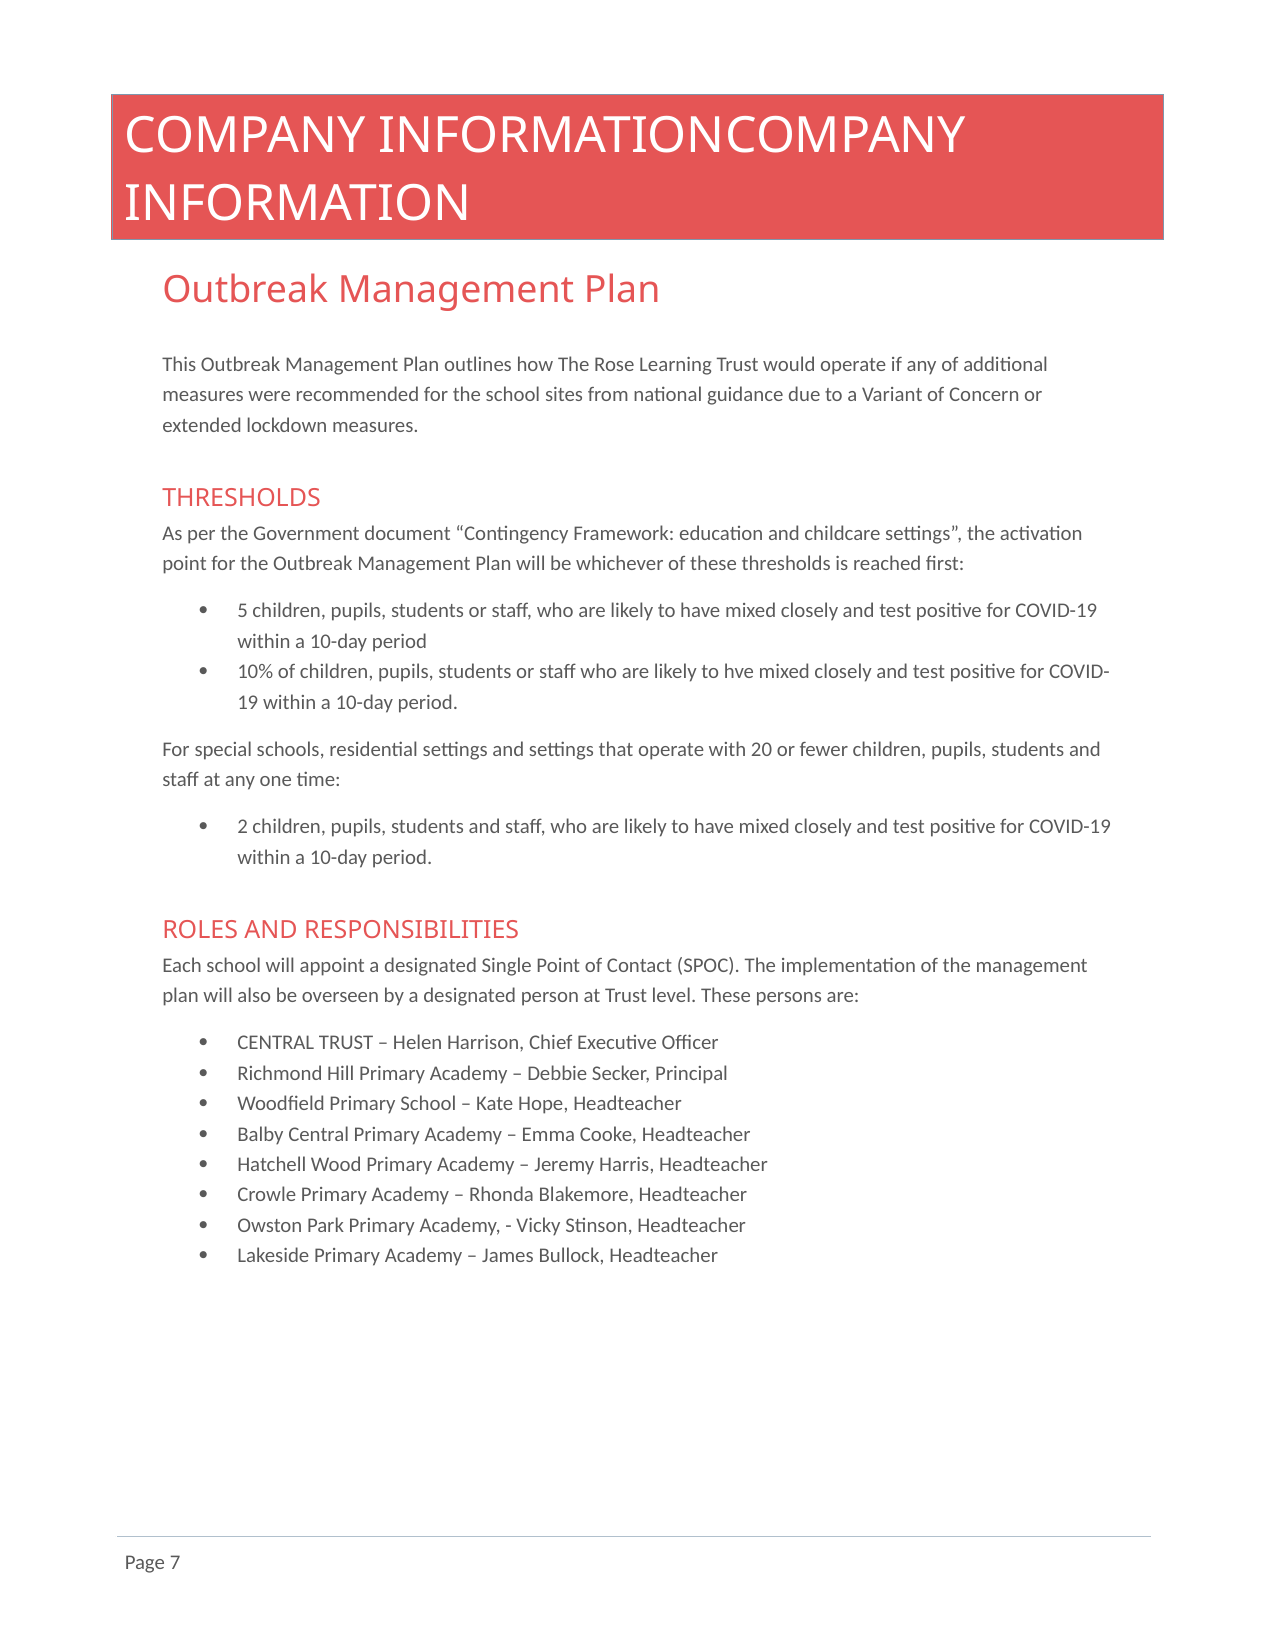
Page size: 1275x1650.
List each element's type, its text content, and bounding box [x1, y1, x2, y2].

list Balby Central Primary Academy – Emma Cooke, Headteacher [199, 1121, 1113, 1146]
text This Outbreak Management Plan outlines how The Rose Learning Trust would operate if any of additional measures were recommended for the school sites from national guidance due to a Variant of Concern or extended lockdown measures. [162, 351, 1113, 437]
list 2 children, pupils, students and staff, who are likely to have mixed closely and test positive for COVID-19 within a 10-day period. [199, 813, 1113, 869]
list Hatchell Wood Primary Academy – Jeremy Harris, Headteacher [199, 1151, 1113, 1177]
list 10% of children, pupils, students or staff who are likely to hve mixed closely and test positive for COVID-19 within a 10-day period. [199, 658, 1113, 714]
list Woodfield Primary School – Kate Hope, Headteacher [199, 1090, 1113, 1116]
text For special schools, residential settings and settings that operate with 20 or fewer children, pupils, students and staff at any one time: [162, 736, 1113, 792]
list Lakeside Primary Academy – James Bullock, Headteacher [199, 1242, 1113, 1268]
text Each school will appoint a designated Single Point of Contact (SPOC). The implementation of the management plan will also be overseen by a designated person at Trust level. These persons are: [162, 952, 1113, 1008]
text As per the Government document “Contingency Framework: education and childcare settings”, the activation point for the Outbreak Management Plan will be whichever of these thresholds is reached first: [162, 520, 1113, 576]
subtitle Thresholds [162, 480, 1113, 514]
list Richmond Hill Primary Academy – Debbie Secker, Principal [199, 1060, 1113, 1085]
list 5 children, pupils, students or staff, who are likely to have mixed closely and test positive for COVID-19 within a 10-day period [199, 598, 1113, 653]
subtitle Roles and responsibilities [162, 912, 1113, 946]
list Crowle Primary Academy – Rhonda Blakemore, Headteacher [199, 1182, 1113, 1207]
list Owston Park Primary Academy, - Vicky Stinson, Headteacher [199, 1212, 1113, 1237]
list CENTRAL TRUST – Helen Harrison, Chief Executive Officer [199, 1029, 1113, 1055]
subtitle Outbreak Management Plan [162, 262, 1151, 313]
